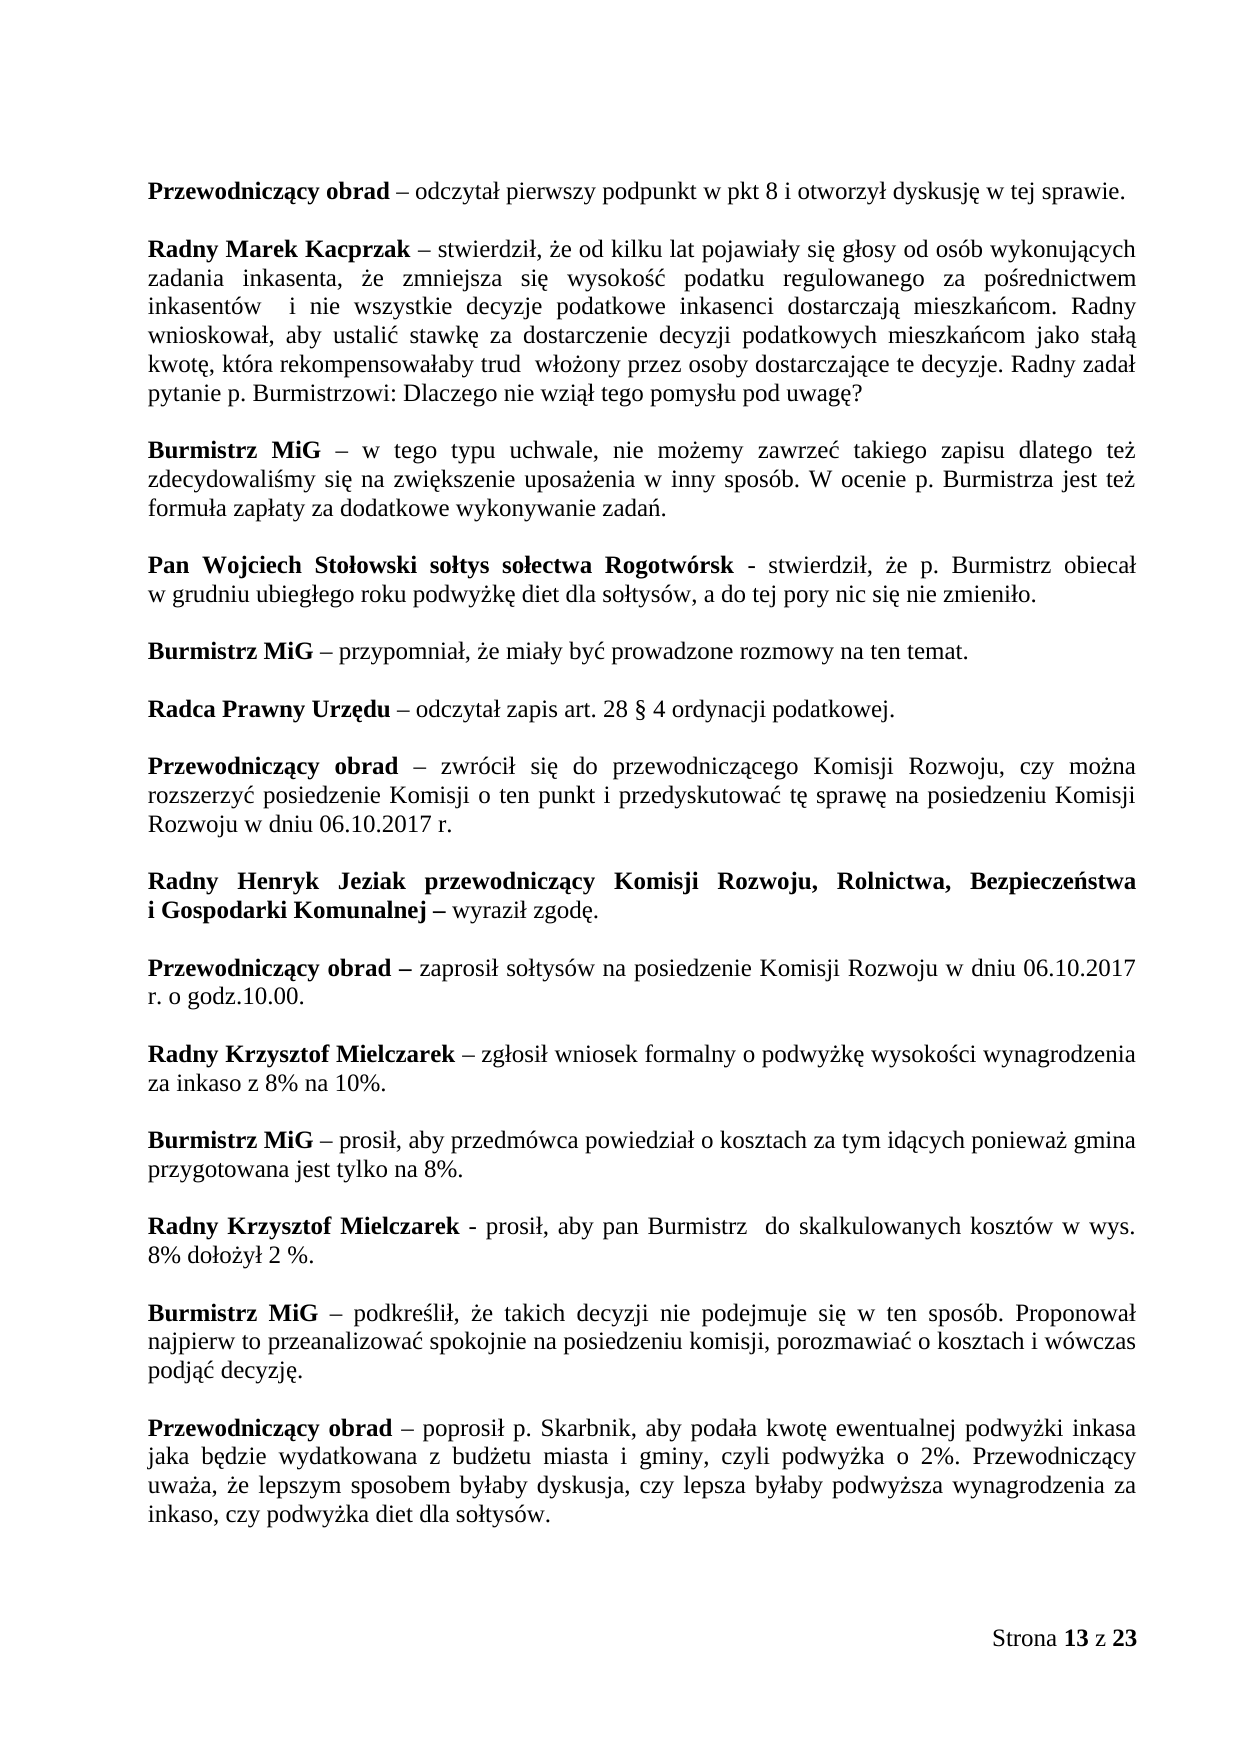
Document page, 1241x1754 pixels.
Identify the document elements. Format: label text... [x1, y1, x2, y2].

text Radca Prawny Urzędu – odczytał zapis art. 28 § 4 ordynacji podatkowej. [148, 694, 1137, 723]
text Przewodniczący obrad – zaprosił sołtysów na posiedzenie Komisji Rozwoju w dniu 06.10.2017 r. o godz.10.00. [148, 953, 1137, 1010]
text Burmistrz MiG – w tego typu uchwale, nie możemy zawrzeć takiego zapisu dlatego też zdecydowaliśmy się na zwiększenie uposażenia w inny sposób. W ocenie p. Burmistrza jest też formuła zapłaty za dodatkowe wykonywanie zadań. [148, 435, 1137, 521]
text Burmistrz MiG – podkreślił, że takich decyzji nie podejmuje się w ten sposób. Proponował najpierw to przeanalizować spokojnie na posiedzeniu komisji, porozmawiać o kosztach i wówczas podjąć decyzję. [148, 1298, 1137, 1384]
text Pan Wojciech Stołowski sołtys sołectwa Rogotwórsk - stwierdził, że p. Burmistrz obiecał w grudniu ubiegłego roku podwyżkę diet dla sołtysów, a do tej pory nic się nie zmieniło. [148, 550, 1137, 608]
text Przewodniczący obrad – odczytał pierwszy podpunkt w pkt 8 i otworzył dyskusję w tej sprawie. [148, 176, 1137, 205]
text Burmistrz MiG – przypomniał, że miały być prowadzone rozmowy na ten temat. [148, 636, 1137, 665]
text Burmistrz MiG – prosił, aby przedmówca powiedział o kosztach za tym idących ponieważ gmina przygotowana jest tylko na 8%. [148, 1125, 1137, 1183]
text Przewodniczący obrad – poprosił p. Skarbnik, aby podała kwotę ewentualnej podwyżki inkasa jaka będzie wydatkowana z budżetu miasta i gminy, czyli podwyżka o 2%. Przewodniczący uważa, że lepszym sposobem byłaby dyskusja, czy lepsza byłaby podwyższa wynagrodzenia za inkaso, czy podwyżka diet dla sołtysów. [148, 1413, 1137, 1528]
text Przewodniczący obrad – zwrócił się do przewodniczącego Komisji Rozwoju, czy można rozszerzyć posiedzenie Komisji o ten punkt i przedyskutować tę sprawę na posiedzeniu Komisji Rozwoju w dniu 06.10.2017 r. [148, 751, 1137, 838]
text Radny Henryk Jeziak przewodniczący Komisji Rozwoju, Rolnictwa, Bezpieczeństwa i Gospodarki Komunalnej – wyraził zgodę. [148, 866, 1137, 924]
text Radny Krzysztof Mielczarek – zgłosił wniosek formalny o podwyżkę wysokości wynagrodzenia za inkaso z 8% na 10%. [148, 1039, 1137, 1096]
text Radny Marek Kacprzak – stwierdził, że od kilku lat pojawiały się głosy od osób wykonujących zadania inkasenta, że zmniejsza się wysokość podatku regulowanego za pośrednictwem inkasentów i nie wszystkie decyzje podatkowe inkasenci dostarczają mieszkańcom. Radny wnioskował, aby ustalić stawkę za dostarczenie decyzji podatkowych mieszkańcom jako stałą kwotę, która rekompensowałaby trud włożony przez osoby dostarczające te decyzje. Radny zadał pytanie p. Burmistrzowi: Dlaczego nie wziął tego pomysłu pod uwagę? [148, 234, 1137, 406]
text Radny Krzysztof Mielczarek - prosił, aby pan Burmistrz do skalkulowanych kosztów w wys. 8% dołożył 2 %. [148, 1211, 1137, 1269]
